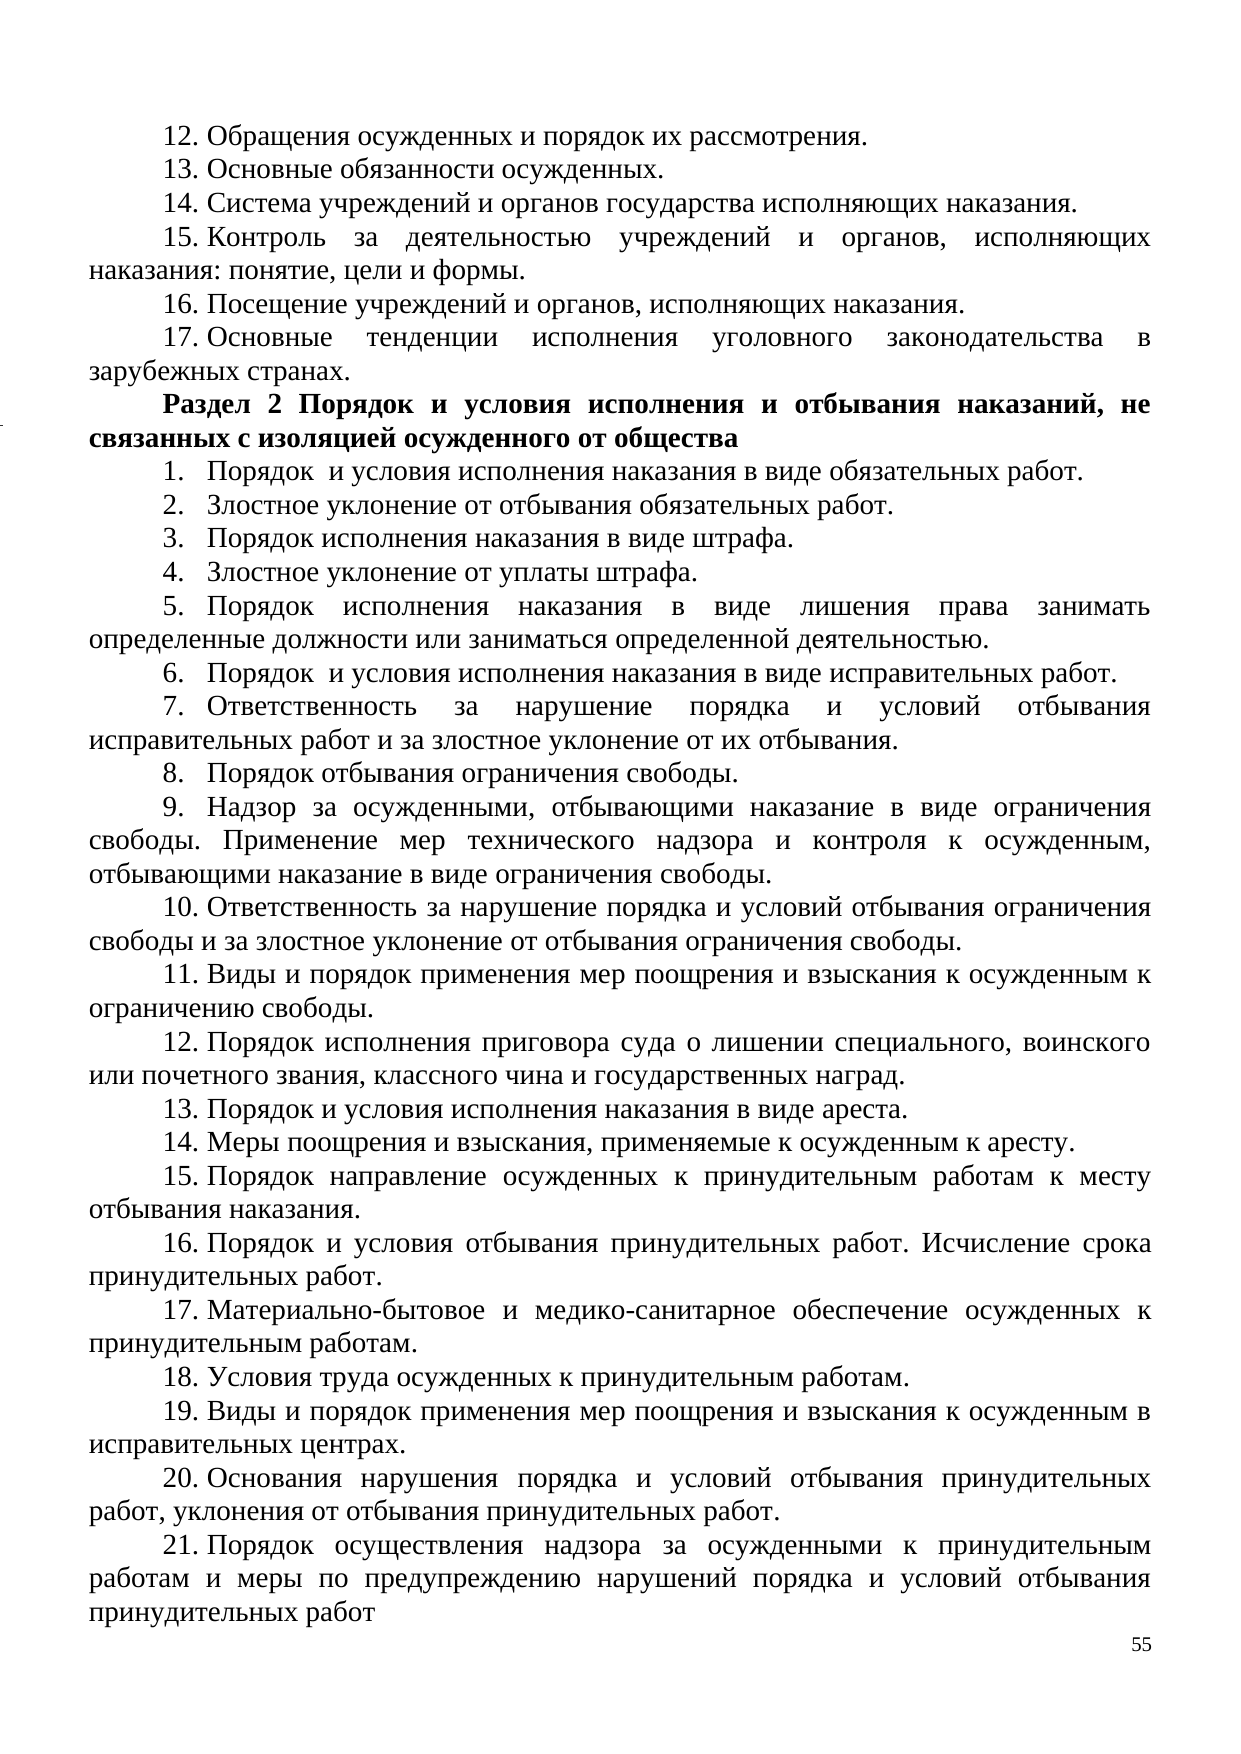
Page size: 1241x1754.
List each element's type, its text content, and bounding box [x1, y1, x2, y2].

list Порядок и условия исполнения наказания в виде исправительных работ. [88, 655, 1152, 688]
list Порядок отбывания ограничения свободы. [88, 755, 1152, 789]
list Злостное уклонение от уплаты штрафа. [88, 554, 1152, 588]
list Порядок и условия исполнения наказания в виде обязательных работ. [88, 453, 1152, 487]
list Порядок исполнения приговора суда о лишении специального, воинского или почетного звания, классного чина и государственных наград. [88, 1024, 1152, 1091]
list Обращения осужденных и порядок их рассмотрения. [88, 118, 1152, 152]
list Порядок осуществления надзора за осужденными к принудительным работам и меры по предупреждению нарушений порядка и условий отбывания принудительных работ [88, 1527, 1152, 1627]
list Основные тенденции исполнения уголовного законодательства в зарубежных странах. [88, 319, 1152, 386]
list Ответственность за нарушение порядка и условий отбывания исправительных работ и за злостное уклонение от их отбывания. [88, 688, 1152, 755]
list Материально-бытовое и медико-санитарное обеспечение осужденных к принудительным работам. [88, 1292, 1152, 1359]
list Надзор за осужденными, отбывающими наказание в виде ограничения свободы. Применение мер технического надзора и контроля к осужденным, отбывающими наказание в виде ограничения свободы. [88, 789, 1152, 889]
list Виды и порядок применения мер поощрения и взыскания к осужденным к ограничению свободы. [88, 957, 1152, 1024]
list Порядок исполнения наказания в виде лишения права занимать определенные должности или заниматься определенной деятельностью. [88, 588, 1152, 655]
subtitle Раздел 2 Порядок и условия исполнения и отбывания наказаний, не связанных с изоляцией осужденного от общества [88, 386, 1152, 453]
list Порядок и условия отбывания принудительных работ. Исчисление срока принудительных работ. [88, 1225, 1152, 1292]
list Порядок и условия исполнения наказания в виде ареста. [88, 1091, 1152, 1124]
list Контроль за деятельностью учреждений и органов, исполняющих наказания: понятие, цели и формы. [88, 219, 1152, 286]
list Система учреждений и органов государства исполняющих наказания. [88, 185, 1152, 219]
list Посещение учреждений и органов, исполняющих наказания. [88, 286, 1152, 319]
list Основные обязанности осужденных. [88, 152, 1152, 185]
list Порядок направление осужденных к принудительным работам к месту отбывания наказания. [88, 1158, 1152, 1225]
list Основания нарушения порядка и условий отбывания принудительных работ, уклонения от отбывания принудительных работ. [88, 1460, 1152, 1527]
list Ответственность за нарушение порядка и условий отбывания ограничения свободы и за злостное уклонение от отбывания ограничения свободы. [88, 889, 1152, 957]
list Условия труда осужденных к принудительным работам. [88, 1359, 1152, 1393]
list Виды и порядок применения мер поощрения и взыскания к осужденным в исправительных центрах. [88, 1393, 1152, 1460]
list Меры поощрения и взыскания, применяемые к осужденным к аресту. [88, 1124, 1152, 1158]
list Злостное уклонение от отбывания обязательных работ. [88, 487, 1152, 521]
list Порядок исполнения наказания в виде штрафа. [88, 521, 1152, 554]
